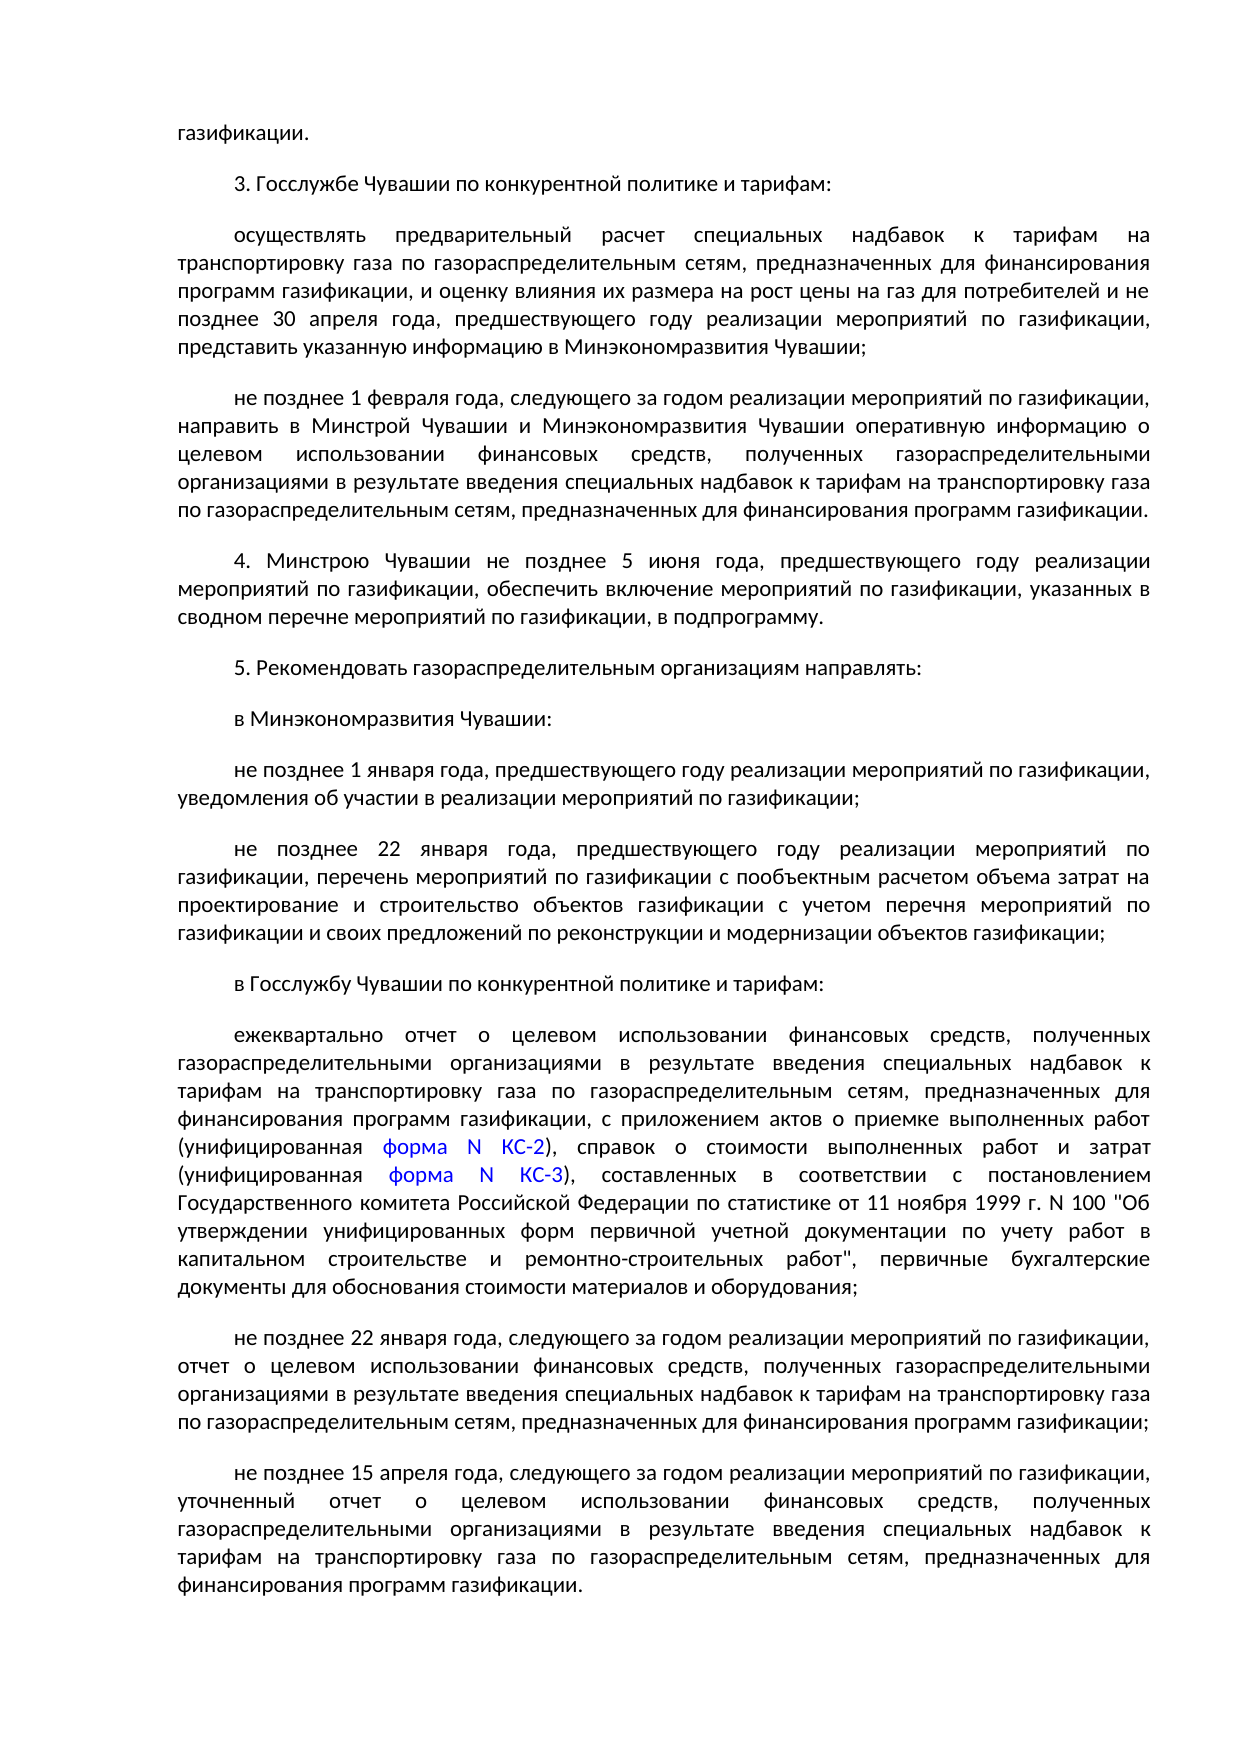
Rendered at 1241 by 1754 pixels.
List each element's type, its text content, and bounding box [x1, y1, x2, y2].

text в Минэкономразвития Чувашии: [177, 704, 1152, 732]
text не позднее 15 апреля года, следующего за годом реализации мероприятий по газификации, уточненный отчет о целевом использовании финансовых средств, полученных газораспределительными организациями в результате введения специальных надбавок к тарифам на транспортировку газа по газораспределительным сетям, предназначенных для финансирования программ газификации. [177, 1458, 1152, 1598]
text не позднее 22 января года, следующего за годом реализации мероприятий по газификации, отчет о целевом использовании финансовых средств, полученных газораспределительными организациями в результате введения специальных надбавок к тарифам на транспортировку газа по газораспределительным сетям, предназначенных для финансирования программ газификации; [177, 1323, 1152, 1435]
text не позднее 22 января года, предшествующего году реализации мероприятий по газификации, перечень мероприятий по газификации с пообъектным расчетом объема затрат на проектирование и строительство объектов газификации с учетом перечня мероприятий по газификации и своих предложений по реконструкции и модернизации объектов газификации; [177, 834, 1152, 946]
text 3. Госслужбе Чувашии по конкурентной политике и тарифам: [177, 169, 1152, 197]
text в Госслужбу Чувашии по конкурентной политике и тарифам: [177, 969, 1152, 997]
text 4. Минстрою Чувашии не позднее 5 июня года, предшествующего году реализации мероприятий по газификации, обеспечить включение мероприятий по газификации, указанных в сводном перечне мероприятий по газификации, в подпрограмму. [177, 546, 1152, 630]
text 5. Рекомендовать газораспределительным организациям направлять: [177, 653, 1152, 681]
text не позднее 1 февраля года, следующего за годом реализации мероприятий по газификации, направить в Минстрой Чувашии и Минэкономразвития Чувашии оперативную информацию о целевом использовании финансовых средств, полученных газораспределительными организациями в результате введения специальных надбавок к тарифам на транспортировку газа по газораспределительным сетям, предназначенных для финансирования программ газификации. [177, 383, 1152, 523]
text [177, 118, 1152, 146]
text не позднее 1 января года, предшествующего году реализации мероприятий по газификации, уведомления об участии в реализации мероприятий по газификации; [177, 755, 1152, 811]
text ежеквартально отчет о целевом использовании финансовых средств, полученных газораспределительными организациями в результате введения специальных надбавок к тарифам на транспортировку газа по газораспределительным сетям, предназначенных для финансирования программ газификации, с приложением актов о приемке выполненных работ (унифицированная форма N КС-2), справок о стоимости выполненных работ и затрат (унифицированная форма N КС-3), составленных в соответствии с постановлением Государственного комитета Российской Федерации по статистике от 11 ноября 1999 г. N 100 "Об утверждении унифицированных форм первичной учетной документации по учету работ в капитальном строительстве и ремонтно-строительных работ", первичные бухгалтерские документы для обоснования стоимости материалов и оборудования; [177, 1020, 1152, 1300]
text осуществлять предварительный расчет специальных надбавок к тарифам на транспортировку газа по газораспределительным сетям, предназначенных для финансирования программ газификации, и оценку влияния их размера на рост цены на газ для потребителей и не позднее 30 апреля года, предшествующего году реализации мероприятий по газификации, представить указанную информацию в Минэкономразвития Чувашии; [177, 220, 1152, 360]
